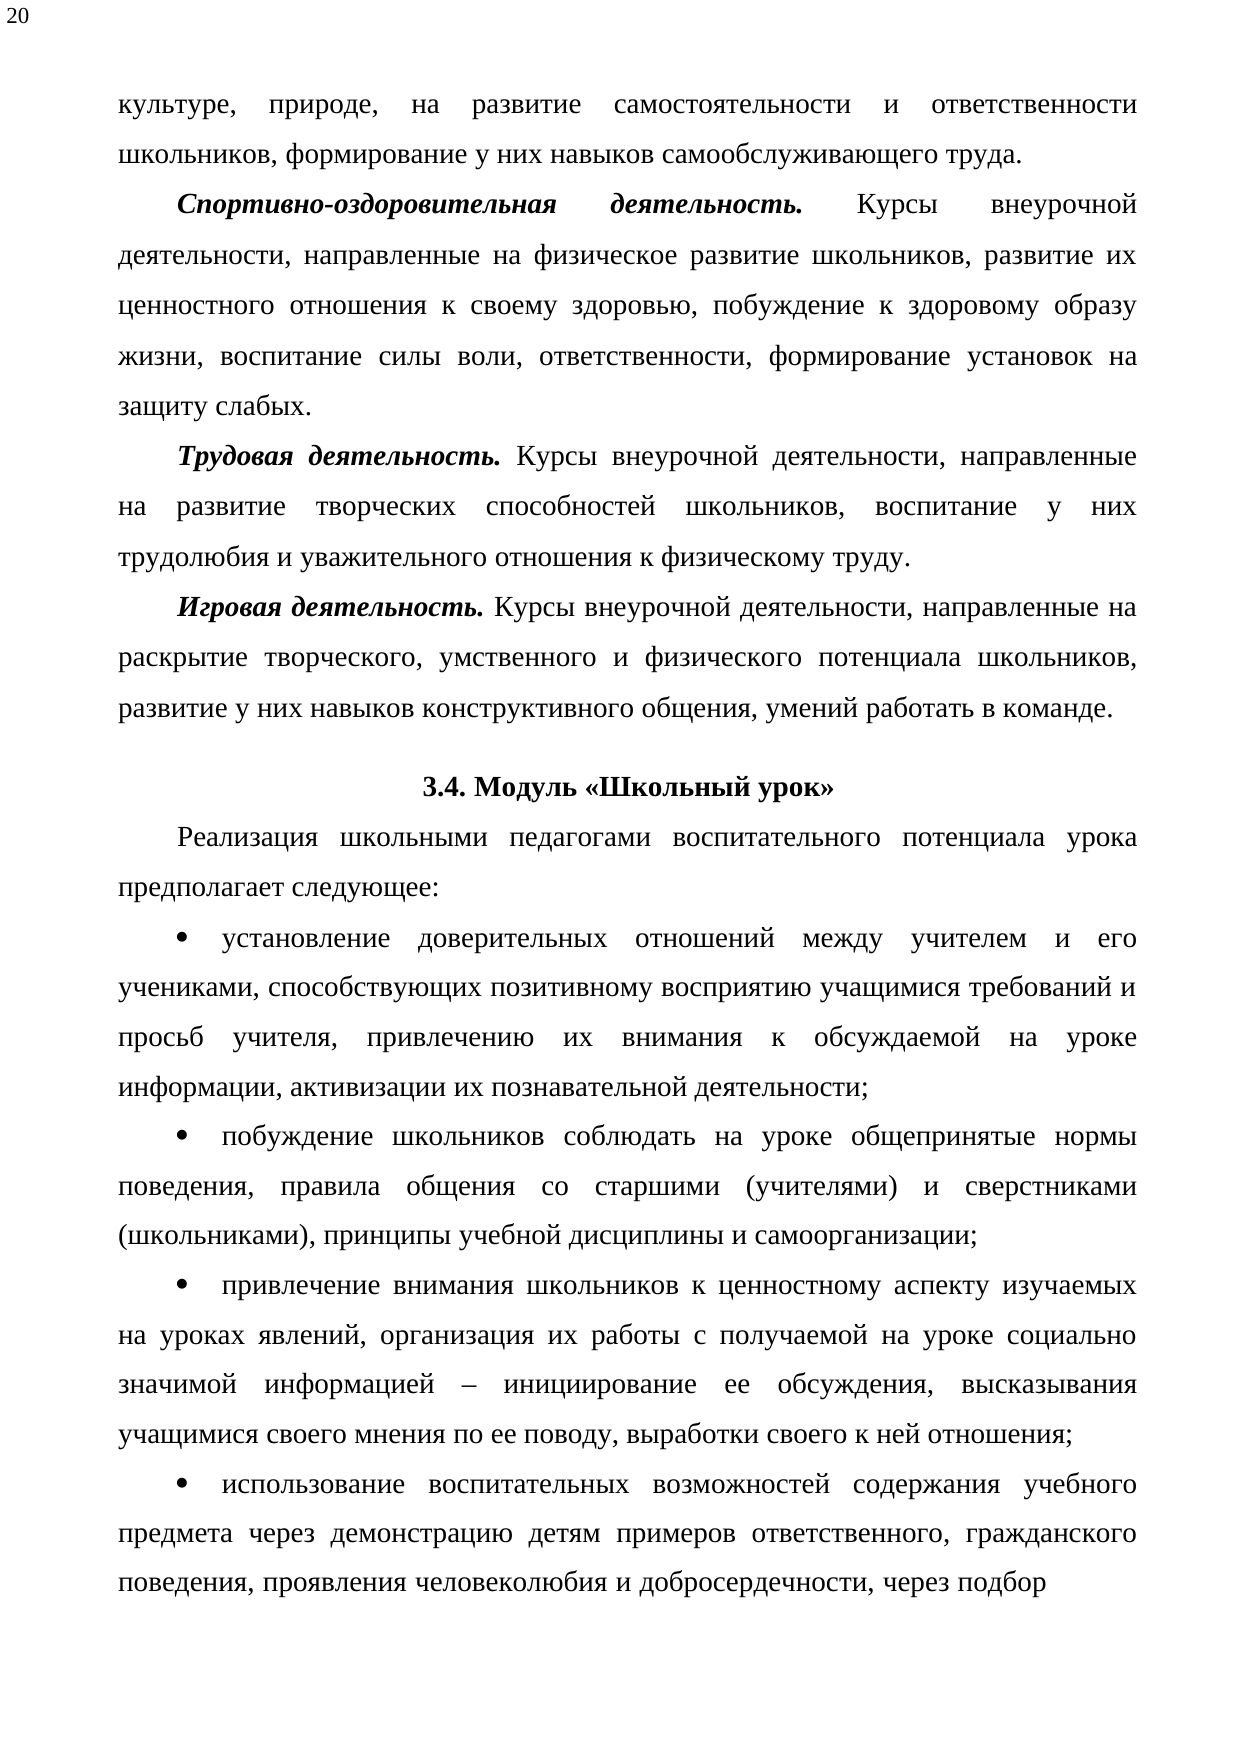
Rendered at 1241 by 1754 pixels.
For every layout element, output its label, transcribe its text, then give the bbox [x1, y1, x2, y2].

list использование воспитательных возможностей содержания учебного предмета через демонстрацию детям примеров ответственного, гражданского поведения, проявления человеколюбия и добросердечности, через подбор [118, 1466, 1137, 1598]
text Трудовая деятельность. Курсы внеурочной деятельности, направленные на развитие творческих способностей школьников, воспитание у них трудолюбия и уважительного отношения к физическому труду. [118, 438, 1137, 572]
list установление доверительных отношений между учителем и его учениками, способствующих позитивному восприятию учащимися требований и просьб учителя, привлечению их внимания к обсуждаемой на уроке информации, активизации их познавательной деятельности; [118, 920, 1137, 1102]
list привлечение внимания школьников к ценностному аспекту изучаемых на уроках явлений, организация их работы с получаемой на уроке социально значимой информацией – инициирование ее обсуждения, высказывания учащимися своего мнения по ее поводу, выработки своего к ней отношения; [118, 1267, 1137, 1449]
subtitle Модуль «Школьный урок» [422, 769, 1182, 803]
list побуждение школьников соблюдать на уроке общепринятые нормы поведения, правила общения со старшими (учителями) и сверстниками (школьниками), принципы учебной дисциплины и самоорганизации; [118, 1118, 1137, 1251]
text культуре, природе, на развитие самостоятельности и ответственности школьников, формирование у них навыков самообслуживающего труда. [118, 86, 1137, 170]
text Игровая деятельность. Курсы внеурочной деятельности, направленные на раскрытие творческого, умственного и физического потенциала школьников, развитие у них навыков конструктивного общения, умений работать в команде. [118, 589, 1137, 723]
text Спортивно-оздоровительная деятельность. Курсы внеурочной деятельности, направленные на физическое развитие школьников, развитие их ценностного отношения к своему здоровью, побуждение к здоровому образу жизни, воспитание силы воли, ответственности, формирование установок на защиту слабых. [118, 187, 1137, 421]
text Реализация школьными педагогами воспитательного потенциала урока предполагает следующее: [118, 819, 1137, 903]
